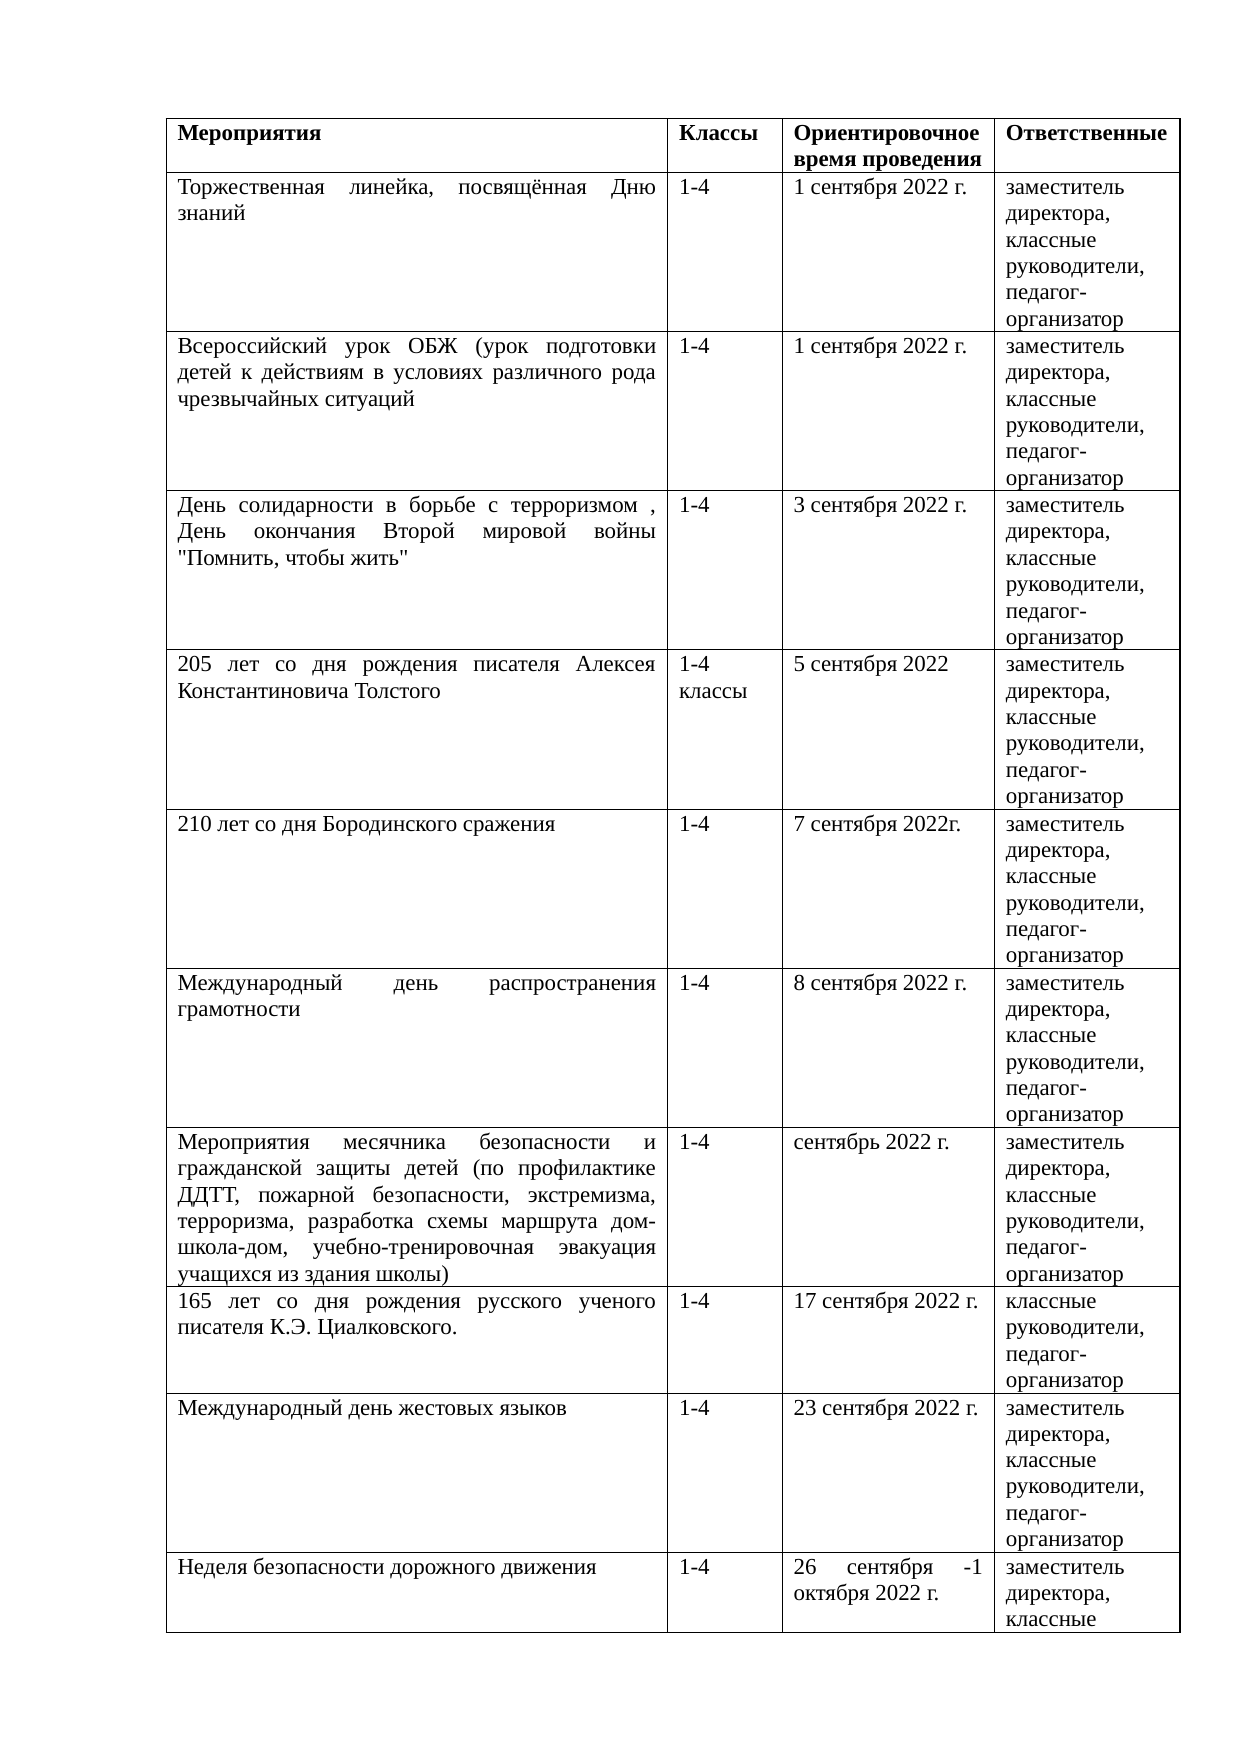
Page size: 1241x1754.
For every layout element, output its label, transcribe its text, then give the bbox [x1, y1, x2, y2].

table_cell 1-4 [668, 1394, 782, 1552]
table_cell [783, 1553, 994, 1632]
table_cell сентябрь 2022 г. [783, 1128, 994, 1286]
table_cell заместитель директора, классные руководители, педагог-организатор [995, 332, 1179, 490]
table_cell 1 сентября 2022 г. [783, 332, 994, 490]
table_cell Международный день распространения грамотности [167, 969, 667, 1127]
table_cell заместитель директора, классные руководители, педагог-организатор [995, 491, 1179, 649]
table_cell заместитель директора, классные руководители, педагог-организатор [995, 969, 1179, 1127]
table_cell Мероприятия [167, 119, 667, 172]
table_cell 5 сентября 2022 [783, 650, 994, 808]
table_cell заместитель директора, классные руководители, педагог-организатор [995, 810, 1179, 968]
table_cell 1-4 [668, 491, 782, 649]
table_cell 17 сентября 2022 г. [783, 1287, 994, 1392]
table_cell 210 лет со дня Бородинского сражения [167, 810, 667, 968]
table_cell День солидарности в борьбе с терроризмом , День окончания Второй мировой войны "Помнить, чтобы жить" [167, 491, 667, 649]
table_cell Ориентировочное время проведения [783, 119, 994, 172]
table_cell 23 сентября 2022 г. [783, 1394, 994, 1552]
table_cell 1-4 [668, 1128, 782, 1286]
table_cell 1 сентября 2022 г. [783, 173, 994, 331]
table_cell 1-4 [668, 1553, 782, 1632]
table_cell Классы [668, 119, 782, 172]
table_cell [167, 1553, 667, 1632]
table_cell 1-4 [668, 173, 782, 331]
table_cell 1-4 [668, 810, 782, 968]
table_cell заместитель директора, классные руководители, педагог-организатор [995, 650, 1179, 808]
table_cell 205 лет со дня рождения писателя Алексея Константиновича Толстого [167, 650, 667, 808]
table_cell 3 сентября 2022 г. [783, 491, 994, 649]
table_cell 1-4 [668, 332, 782, 490]
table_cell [995, 1394, 1179, 1552]
table_cell Торжественная линейка, посвящённая Дню знаний [167, 173, 667, 331]
table_cell Ответственные [995, 119, 1179, 172]
table_cell Международный день жестовых языков [167, 1394, 667, 1552]
table_cell заместитель директора, классные руководители, педагог-организатор [995, 1128, 1179, 1286]
table_cell 1-4 классы [668, 650, 782, 808]
table_cell 7 сентября 2022г. [783, 810, 994, 968]
table_cell 8 сентября 2022 г. [783, 969, 994, 1127]
table_cell Мероприятия месячника безопасности и гражданской защиты детей (по профилактике ДДТТ, пожарной безопасности, экстремизма, терроризма, разработка схемы маршрута дом-школа-дом, учебно-тренировочная эвакуация учащихся из здания школы) [167, 1128, 667, 1286]
table_cell заместитель директора, классные руководители, педагог-организатор [995, 173, 1179, 331]
table_cell Всероссийский урок ОБЖ (урок подготовки детей к действиям в условиях различного рода чрезвычайных ситуаций [167, 332, 667, 490]
table_cell 1-4 [668, 969, 782, 1127]
table_cell 165 лет со дня рождения русского ученого писателя К.Э. Циалковского. [167, 1287, 667, 1392]
table_cell 1-4 [668, 1287, 782, 1392]
table_cell классные руководители, педагог-организатор [995, 1287, 1179, 1392]
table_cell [995, 1553, 1179, 1632]
